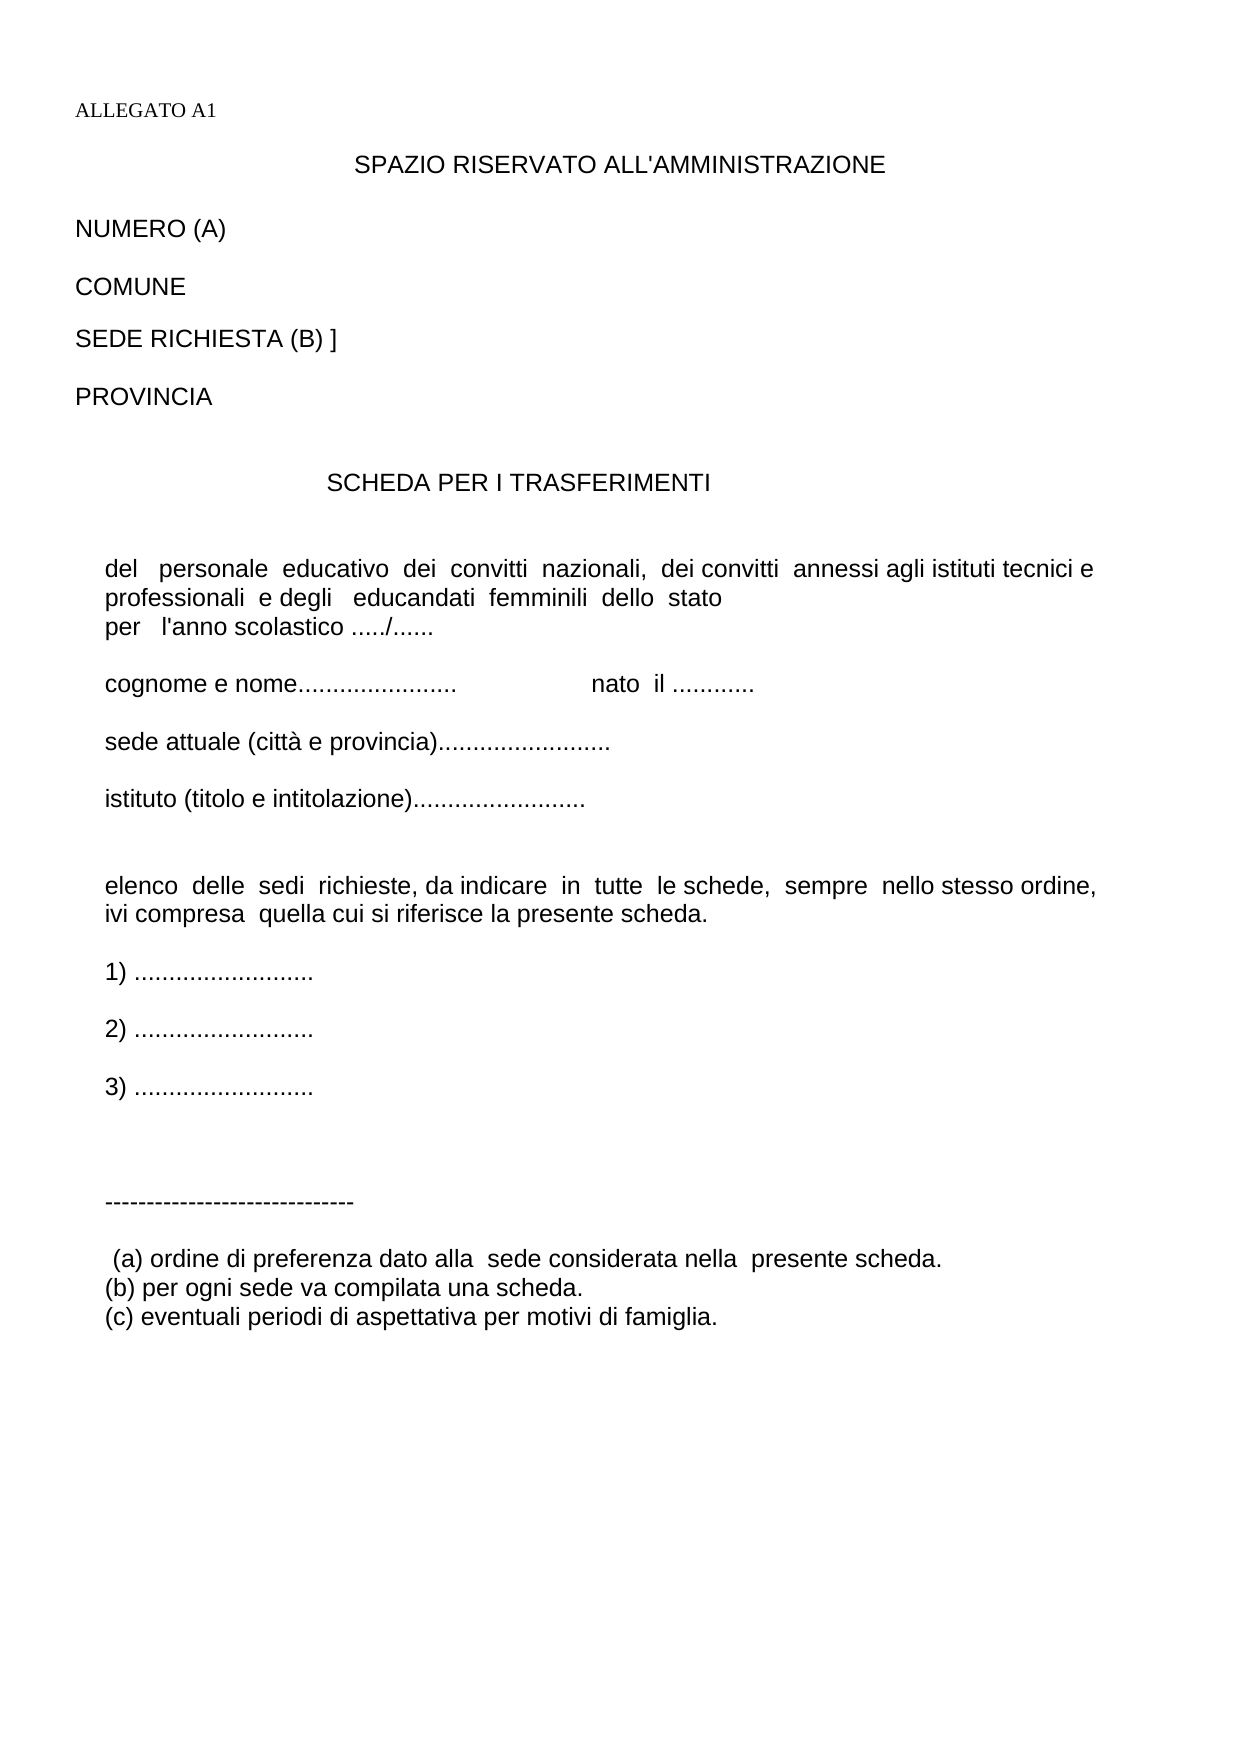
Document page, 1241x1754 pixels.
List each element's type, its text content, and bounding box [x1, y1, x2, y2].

text cognome e nome....................... nato il ............ [104, 669, 1106, 698]
text (b) per ogni sede va compilata una scheda. [104, 1273, 1106, 1302]
text del personale educativo dei convitti nazionali, dei convitti annessi agli istituti tecnici e professionali e degli educandati femminili dello stato [104, 554, 1106, 612]
text (c) eventuali periodi di aspettativa per motivi di famiglia. [104, 1302, 1106, 1331]
text 1) .......................... [104, 957, 1106, 986]
text NUMERO (A) [75, 214, 1106, 243]
text 3) .......................... [104, 1072, 1106, 1101]
text PROVINCIA [75, 382, 1106, 411]
text sede attuale (città e provincia)......................... [104, 727, 1106, 756]
text ------------------------------ [104, 1187, 1106, 1216]
text ALLEGATO A1 [75, 98, 1165, 122]
text istituto (titolo e intitolazione)......................... [104, 784, 1106, 813]
text SCHEDA PER I TRASFERIMENTI [104, 468, 1106, 497]
subtitle SPAZIO RISERVATO ALL'AMMINISTRAZIONE [75, 150, 1165, 179]
text COMUNE [75, 272, 1106, 300]
text 2) .......................... [104, 1014, 1106, 1043]
text per l'anno scolastico ...../...... [104, 612, 1106, 641]
list ordine di preferenza dato alla sede considerata nella presente scheda. [112, 1244, 1106, 1273]
text SEDE RICHIESTA (B) ] [75, 324, 1106, 353]
text elenco delle sedi richieste, da indicare in tutte le schede, sempre nello stesso ordine, ivi compresa quella cui si riferisce la presente scheda. [104, 871, 1106, 928]
